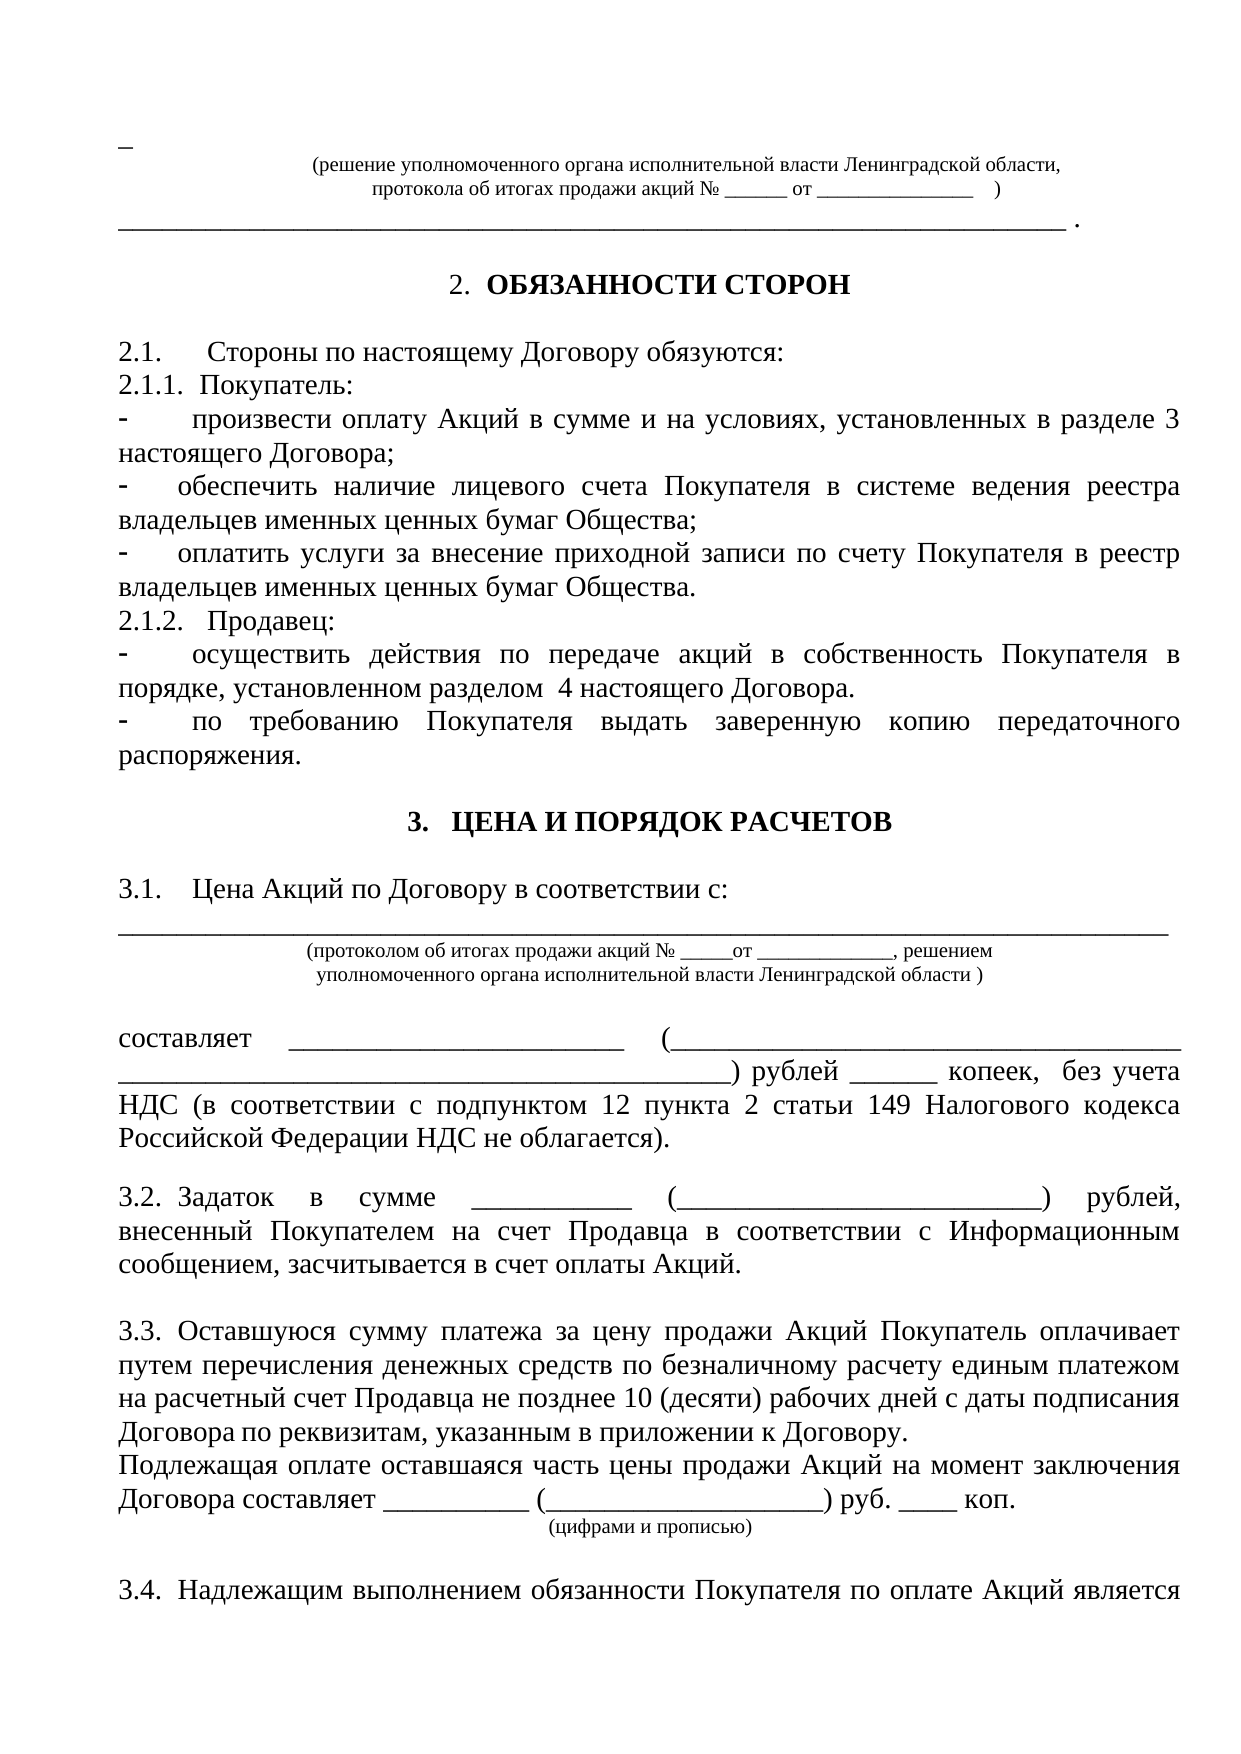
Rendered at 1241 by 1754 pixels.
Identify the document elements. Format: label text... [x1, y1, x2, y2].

list по требованию Покупателя выдать заверенную копию передаточного распоряжения. [118, 703, 1181, 771]
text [118, 118, 1181, 152]
text _________________________________________________________________ . [118, 200, 1181, 233]
list Оставшуюся сумму платежа за цену продажи Акций Покупатель оплачивает путем перечисления денежных средств по безналичному расчету единым платежом на расчетный счет Продавца не позднее 10 (десяти) рабочих дней с даты подписания Договора по реквизитам, указанным в приложении к Договору. [118, 1313, 1181, 1447]
list Продавец: [118, 603, 1181, 636]
list Покупатель: [118, 367, 1181, 401]
list ЦЕНА И ПОРЯДОК РАСЧЕТОВ [118, 804, 1181, 838]
list произвести оплату Акций в сумме и на условиях, установленных в разделе 3 настоящего Договора; [118, 401, 1181, 468]
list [118, 1572, 1181, 1606]
list Задаток в сумме ___________ (_________________________) рублей, внесенный Покупателем на счет Продавца в соответствии с Информационным сообщением, засчитывается в счет оплаты Акций. [118, 1179, 1181, 1280]
list ОБЯЗАННОСТИ СТОРОН [118, 267, 1181, 300]
list обеспечить наличие лицевого счета Покупателя в системе ведения реестра владельцев именных ценных бумаг Общества; [118, 468, 1181, 535]
text (протоколом об итогах продажи акций № _____от _____________, решением [118, 938, 1181, 962]
list осуществить действия по передаче акций в собственность Покупателя в порядке, установленном разделом 4 настоящего Договора. [118, 636, 1181, 703]
text протокола об итогах продажи акций № ______ от _______________ ) [118, 176, 1181, 200]
text ________________________________________________________________________ [118, 905, 1181, 938]
list Цена Акций по Договору в соответствии с: [118, 871, 1181, 905]
text составляет _______________________ (___________________________________ __________________________________________) рублей ______ копеек, без учета НДС (в соответствии с подпунктом 12 пункта 2 статьи 149 Налогового кодекса Российской Федерации НДС не облагается). [118, 1020, 1181, 1154]
text уполномоченного органа исполнительной власти Ленинградской области ) [118, 962, 1181, 986]
text (решение уполномоченного органа исполнительной власти Ленинградской области, [118, 152, 1181, 176]
list оплатить услуги за внесение приходной записи по счету Покупателя в реестр владельцев именных ценных бумаг Общества. [118, 535, 1181, 603]
text Подлежащая оплате оставшаяся часть цены продажи Акций на момент заключения Договора составляет __________ (___________________) руб. ____ коп. [118, 1447, 1181, 1514]
text (цифрами и прописью) [118, 1514, 1181, 1538]
list Стороны по настоящему Договору обязуются: [118, 334, 1181, 367]
